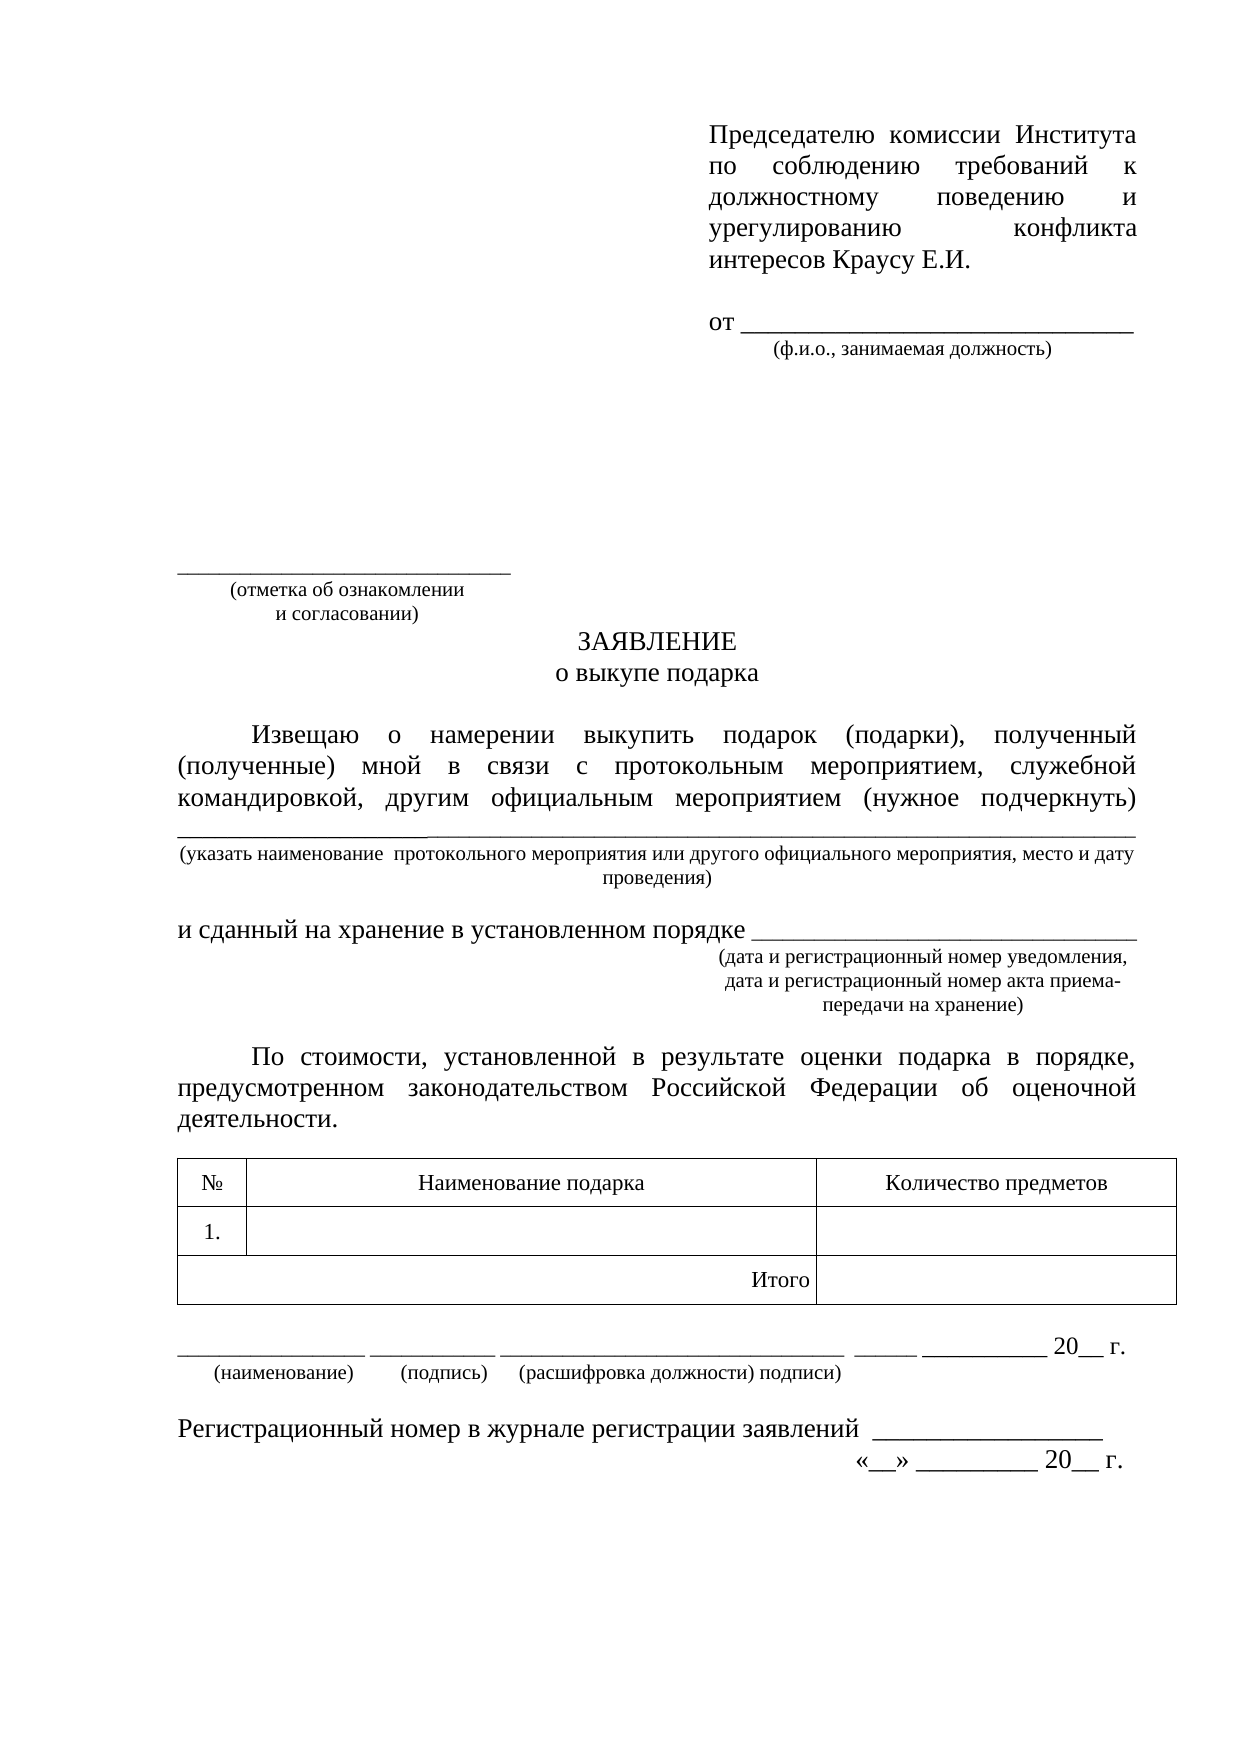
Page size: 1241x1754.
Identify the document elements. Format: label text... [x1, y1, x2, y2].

text Председателю комиссии Института по соблюдению требований к должностному поведению и урегулированию конфликта интересов Краусу Е.И. [709, 118, 1137, 274]
text и согласовании) [177, 601, 517, 625]
text ЗАЯВЛЕНИЕ [177, 625, 1137, 656]
text Извещаю о намерении выкупить подарок (подарки), полученный (полученные) мной в связи с протокольным мероприятием, служебной командировкой, другим официальным мероприятием (нужное подчеркнуть) ________________________________________________________________________________________ [177, 718, 1137, 841]
text По стоимости, установленной в результате оценки подарка в порядке, предусмотренном законодательством Российской Федерации об оценочной деятельности. [177, 1040, 1137, 1133]
text (наименование) (подпись) (расшифровка должности) подписи) [177, 1360, 1137, 1384]
text и сданный на хранение в установленном порядке _____________________________________ [177, 913, 1137, 944]
text (указать наименование протокольного мероприятия или другого официального мероприятия, место и дату проведения) [177, 841, 1137, 889]
table_cell [247, 1207, 816, 1255]
text __________________ ____________ _________________________________ ______ __________ 20__ г. [177, 1331, 1137, 1360]
table_header Наименование подарка [247, 1159, 816, 1206]
text (дата и регистрационный номер уведомления, дата и регистрационный номер акта приема-передачи на хранение) [709, 944, 1137, 1016]
table_header № [178, 1159, 246, 1206]
text (ф.и.о., занимаемая должность) [768, 336, 1137, 360]
text «__» _________ 20__ г. [679, 1444, 1137, 1475]
text о выкупе подарка [177, 656, 1137, 687]
table_header Количество предметов [817, 1159, 1176, 1206]
table_cell 1. [178, 1207, 246, 1255]
text (отметка об ознакомлении [177, 577, 517, 601]
table_cell [817, 1207, 1176, 1255]
table_cell Итого [178, 1256, 816, 1303]
text ________________________________ [177, 553, 517, 577]
text от _____________________________ [709, 305, 1137, 336]
table_cell [817, 1256, 1176, 1303]
text Регистрационный номер в журнале регистрации заявлений _________________ [177, 1412, 1137, 1444]
